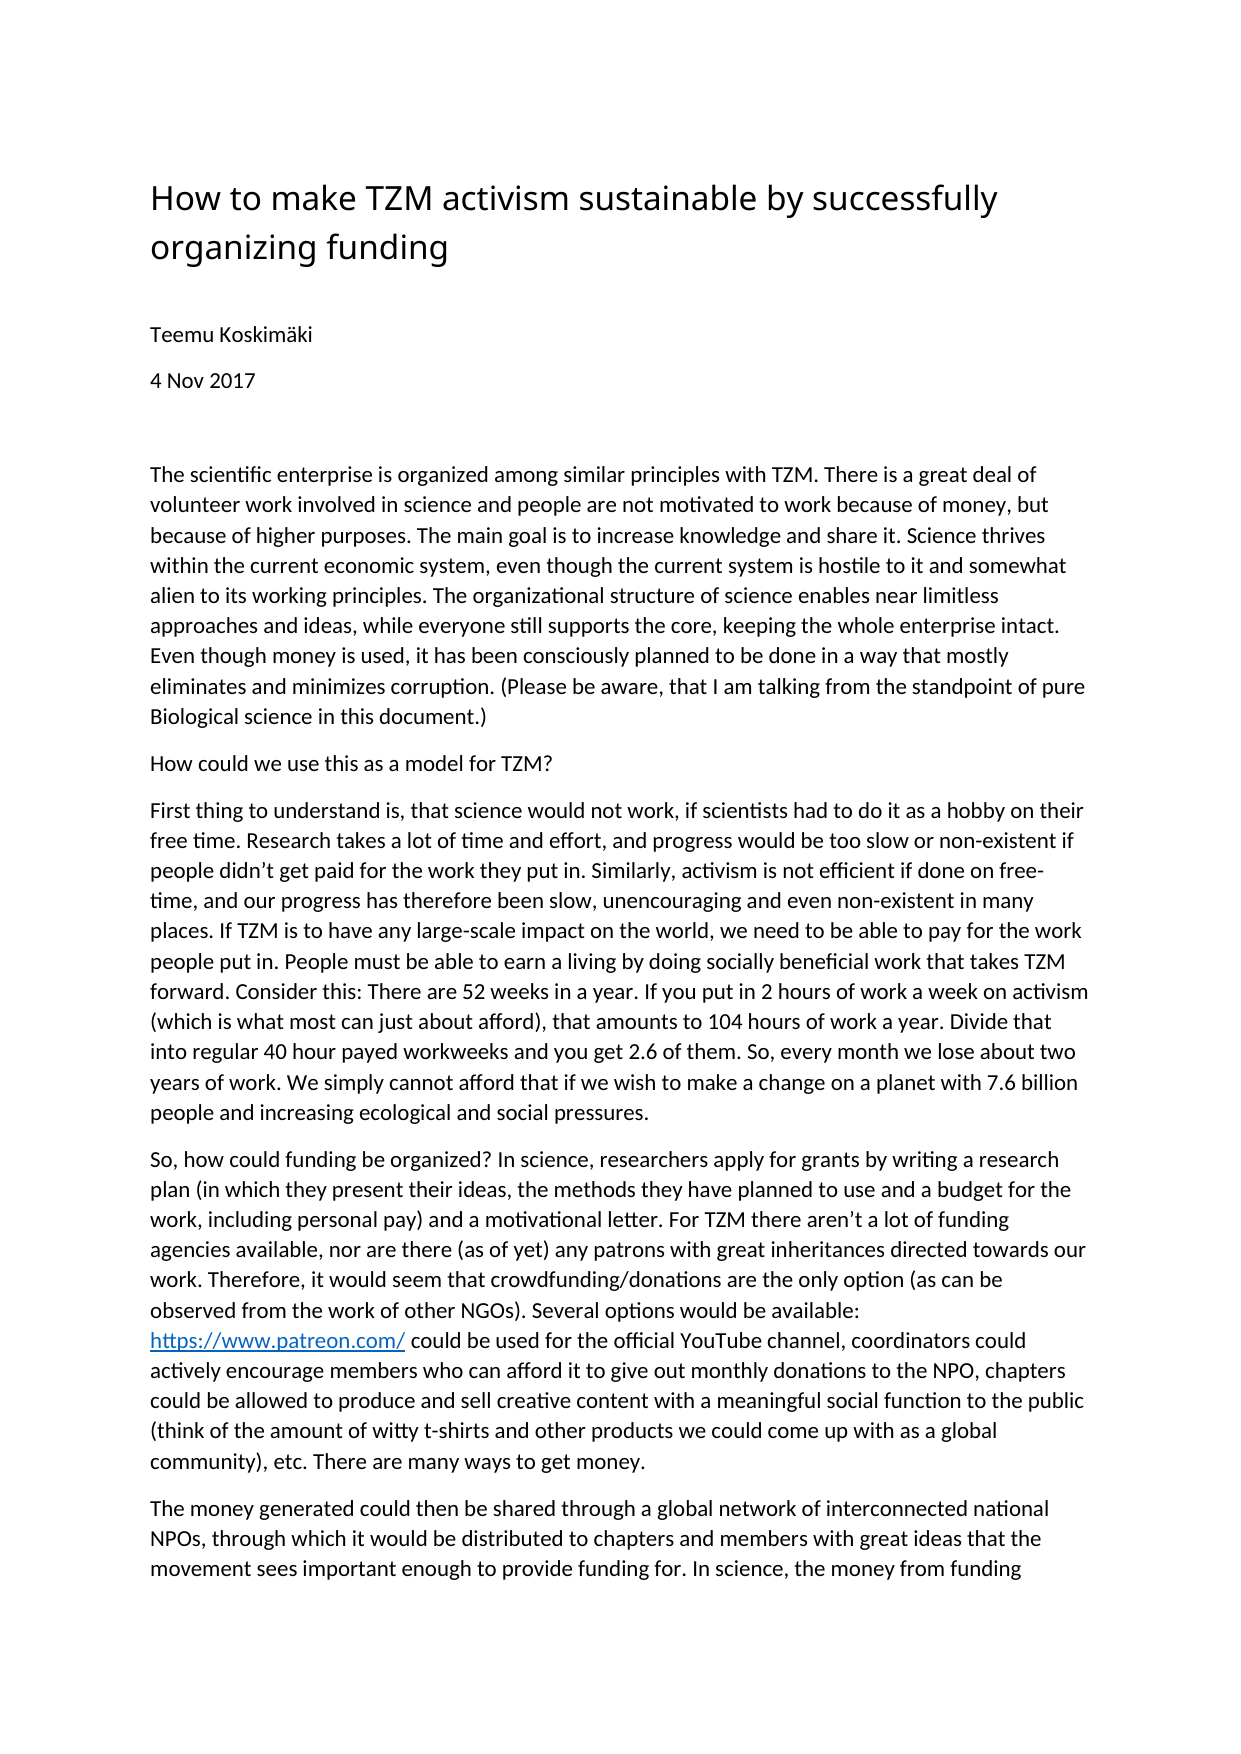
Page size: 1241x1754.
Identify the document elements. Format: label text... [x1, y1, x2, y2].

subtitle How to make TZM activism sustainable by successfully organizing funding [150, 175, 1090, 269]
text Teemu Koskimäki [150, 320, 1090, 348]
text First thing to understand is, that science would not work, if scientists had to do it as a hobby on their free time. Research takes a lot of time and effort, and progress would be too slow or non-existent if people didn’t get paid for the work they put in. Similarly, activism is not efficient if done on free-time, and our progress has therefore been slow, unencouraging and even non-existent in many places. If TZM is to have any large-scale impact on the world, we need to be able to pay for the work people put in. People must be able to earn a living by doing socially beneficial work that takes TZM forward. Consider this: There are 52 weeks in a year. If you put in 2 hours of work a week on activism (which is what most can just about afford), that amounts to 104 hours of work a year. Divide that into regular 40 hour payed workweeks and you get 2.6 of them. So, every month we lose about two years of work. We simply cannot afford that if we wish to make a change on a planet with 7.6 billion people and increasing ecological and social pressures. [150, 796, 1090, 1126]
text How could we use this as a model for TZM? [150, 749, 1090, 777]
text 4 Nov 2017 [150, 367, 1090, 395]
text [150, 1494, 1090, 1582]
text The scientific enterprise is organized among similar principles with TZM. There is a great deal of volunteer work involved in science and people are not motivated to work because of money, but because of higher purposes. The main goal is to increase knowledge and share it. Science thrives within the current economic system, even though the current system is hostile to it and somewhat alien to its working principles. The organizational structure of science enables near limitless approaches and ideas, while everyone still supports the core, keeping the whole enterprise intact. Even though money is used, it has been consciously planned to be done in a way that mostly eliminates and minimizes corruption. (Please be aware, that I am talking from the standpoint of pure Biological science in this document.) [150, 460, 1090, 730]
text So, how could funding be organized? In science, researchers apply for grants by writing a research plan (in which they present their ideas, the methods they have planned to use and a budget for the work, including personal pay) and a motivational letter. For TZM there aren’t a lot of funding agencies available, nor are there (as of yet) any patrons with great inheritances directed towards our work. Therefore, it would seem that crowdfunding/donations are the only option (as can be observed from the work of other NGOs). Several options would be available: https://www.patreon.com/ could be used for the official YouTube channel, coordinators could actively encourage members who can afford it to give out monthly donations to the NPO, chapters could be allowed to produce and sell creative content with a meaningful social function to the public (think of the amount of witty t-shirts and other products we could come up with as a global community), etc. There are many ways to get money. [150, 1145, 1090, 1475]
